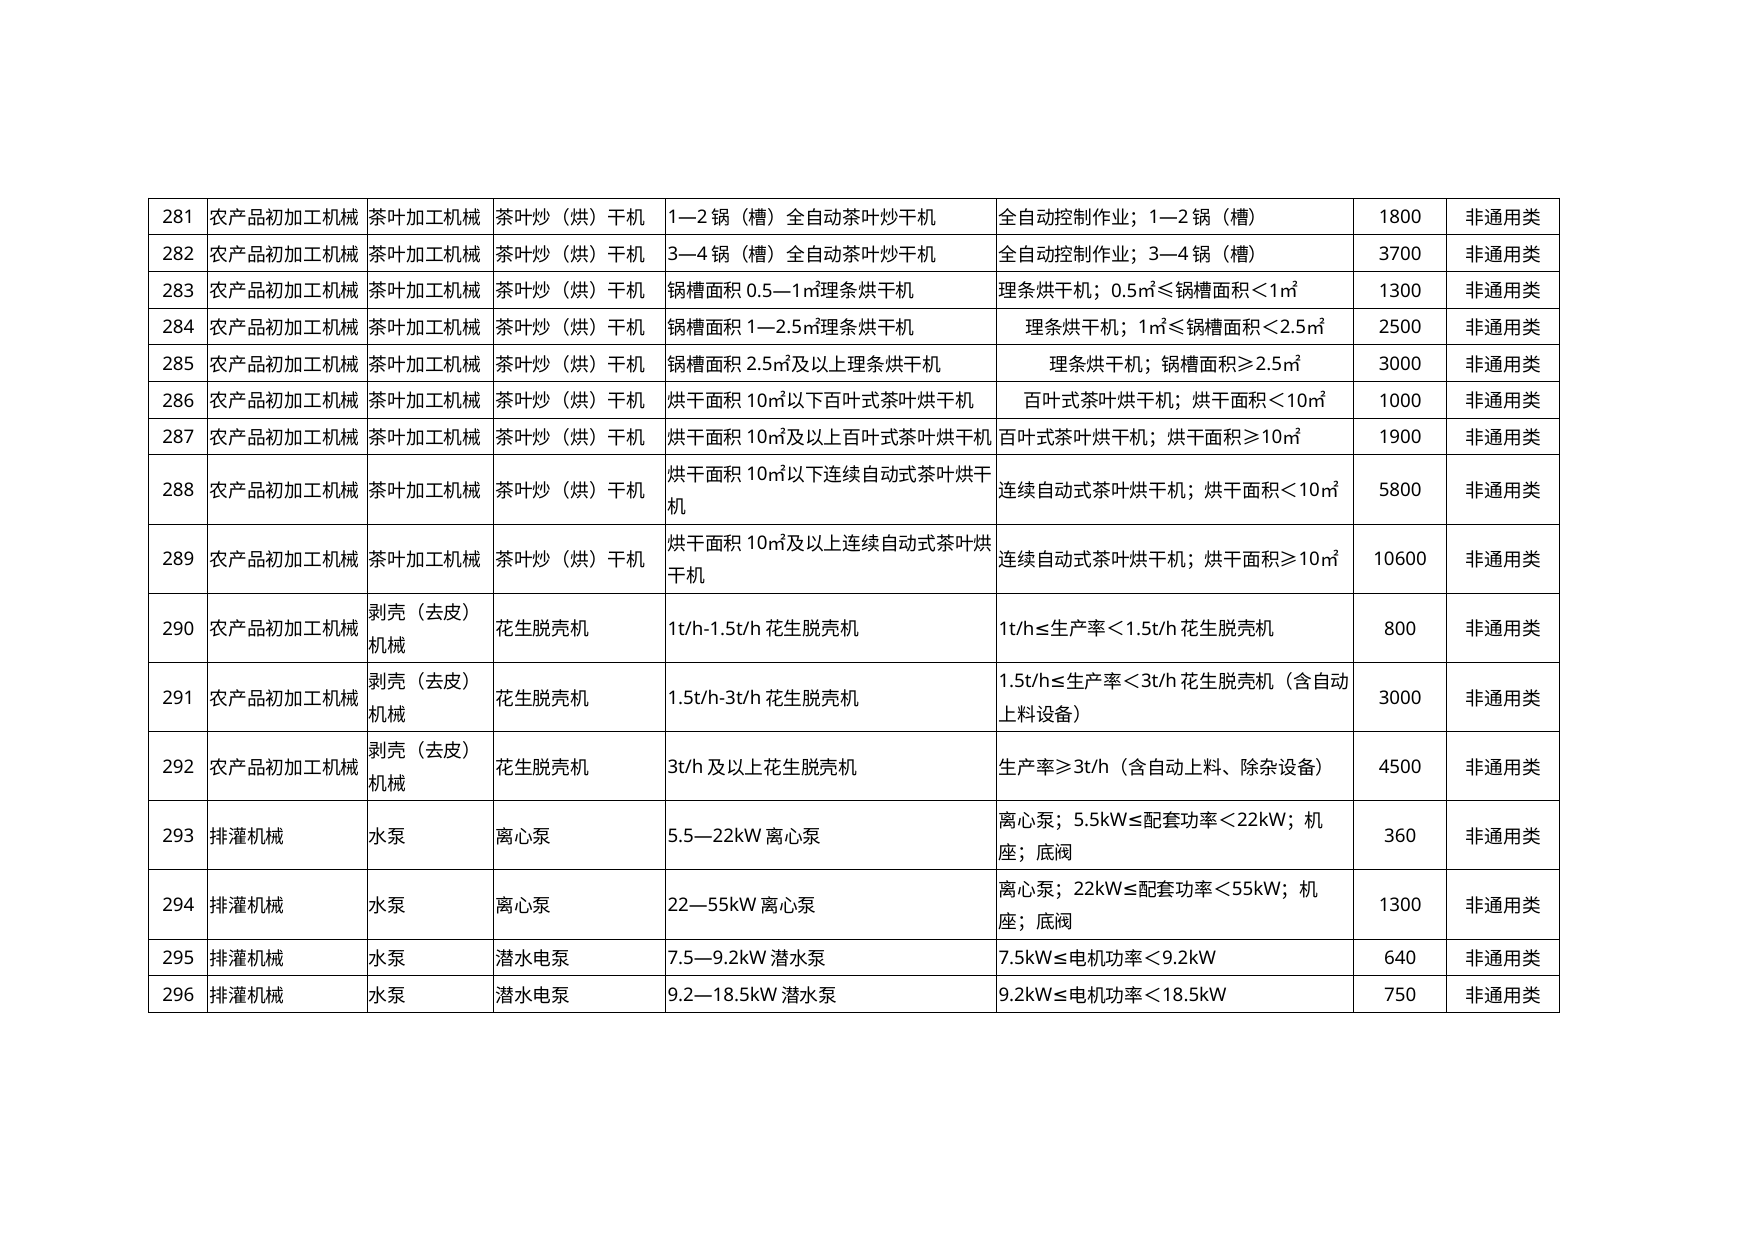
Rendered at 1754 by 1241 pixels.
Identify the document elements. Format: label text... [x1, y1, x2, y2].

table_cell 连续自动式茶叶烘干机；烘干面积＜10㎡ [997, 455, 1353, 523]
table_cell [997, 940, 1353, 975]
table_cell 2500 [1354, 309, 1446, 344]
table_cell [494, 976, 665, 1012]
table_cell 22—55kW离心泵 [666, 870, 996, 938]
table_cell 289 [149, 525, 207, 593]
table_cell 5.5—22kW离心泵 [666, 801, 996, 869]
table_cell 连续自动式茶叶烘干机；烘干面积≥10㎡ [997, 525, 1353, 593]
table_cell 360 [1354, 801, 1446, 869]
table_cell 1800 [1354, 199, 1446, 234]
table_cell 1t/h≤生产率＜1.5t/h花生脱壳机 [997, 594, 1353, 662]
table_cell 非通用类 [1447, 235, 1559, 271]
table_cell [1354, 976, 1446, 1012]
table_cell 百叶式茶叶烘干机；烘干面积＜10㎡ [997, 382, 1353, 418]
table_cell 烘干面积10㎡及以上连续自动式茶叶烘干机 [666, 525, 996, 593]
table_cell 1—2锅（槽）全自动茶叶炒干机 [666, 199, 996, 234]
table_cell 茶叶加工机械 [368, 235, 493, 271]
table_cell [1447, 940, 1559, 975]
table_cell 农产品初加工机械 [208, 199, 367, 234]
table_cell 剥壳（去皮）机械 [368, 663, 493, 731]
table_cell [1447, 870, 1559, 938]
table_cell 茶叶加工机械 [368, 345, 493, 381]
table_cell 非通用类 [1447, 382, 1559, 418]
table_cell 茶叶炒（烘）干机 [494, 455, 665, 523]
table_cell 10600 [1354, 525, 1446, 593]
table_cell 理条烘干机；锅槽面积≥2.5㎡ [997, 345, 1353, 381]
table_cell 3000 [1354, 345, 1446, 381]
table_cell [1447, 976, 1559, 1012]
table_cell 农产品初加工机械 [208, 382, 367, 418]
table_cell 非通用类 [1447, 419, 1559, 454]
table_cell 284 [149, 309, 207, 344]
table_cell 290 [149, 594, 207, 662]
table_cell 非通用类 [1447, 345, 1559, 381]
table_cell 茶叶炒（烘）干机 [494, 382, 665, 418]
table_cell 剥壳（去皮）机械 [368, 594, 493, 662]
table_cell 锅槽面积2.5㎡及以上理条烘干机 [666, 345, 996, 381]
table_cell 5800 [1354, 455, 1446, 523]
table_cell 茶叶炒（烘）干机 [494, 419, 665, 454]
table_cell 理条烘干机；0.5㎡≤锅槽面积＜1㎡ [997, 272, 1353, 308]
table_cell 花生脱壳机 [494, 663, 665, 731]
table_cell 4500 [1354, 732, 1446, 800]
table_cell 3700 [1354, 235, 1446, 271]
table_cell 茶叶炒（烘）干机 [494, 345, 665, 381]
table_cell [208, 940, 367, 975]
table_cell 水泵 [368, 801, 493, 869]
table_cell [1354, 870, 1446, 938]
table_cell 288 [149, 455, 207, 523]
table_cell 农产品初加工机械 [208, 525, 367, 593]
table_cell 非通用类 [1447, 525, 1559, 593]
table_cell 农产品初加工机械 [208, 663, 367, 731]
table_cell 282 [149, 235, 207, 271]
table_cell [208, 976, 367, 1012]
table_cell 1t/h-1.5t/h花生脱壳机 [666, 594, 996, 662]
table_cell 生产率≥3t/h（含自动上料、除杂设备） [997, 732, 1353, 800]
table_cell 非通用类 [1447, 801, 1559, 869]
table_cell 非通用类 [1447, 732, 1559, 800]
table_cell 非通用类 [1447, 309, 1559, 344]
table_cell 茶叶加工机械 [368, 455, 493, 523]
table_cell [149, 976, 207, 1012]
table_cell 农产品初加工机械 [208, 345, 367, 381]
table_cell 茶叶加工机械 [368, 272, 493, 308]
table_cell 茶叶加工机械 [368, 199, 493, 234]
table_cell 离心泵；5.5kW≤配套功率＜22kW；机座；底阀 [997, 801, 1353, 869]
table_cell 286 [149, 382, 207, 418]
table_cell 花生脱壳机 [494, 732, 665, 800]
table_cell 烘干面积10㎡及以上百叶式茶叶烘干机 [666, 419, 996, 454]
table_cell 1.5t/h-3t/h花生脱壳机 [666, 663, 996, 731]
table_cell 293 [149, 801, 207, 869]
table_cell 1900 [1354, 419, 1446, 454]
table_cell 离心泵 [494, 801, 665, 869]
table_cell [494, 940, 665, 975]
table_cell 3—4锅（槽）全自动茶叶炒干机 [666, 235, 996, 271]
table_cell 茶叶炒（烘）干机 [494, 272, 665, 308]
table_cell 花生脱壳机 [494, 594, 665, 662]
table_cell 离心泵；22kW≤配套功率＜55kW；机座；底阀 [997, 870, 1353, 938]
table_cell 800 [1354, 594, 1446, 662]
table_cell 农产品初加工机械 [208, 272, 367, 308]
table_cell 茶叶炒（烘）干机 [494, 235, 665, 271]
table_cell 287 [149, 419, 207, 454]
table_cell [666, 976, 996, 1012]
table_cell 1300 [1354, 272, 1446, 308]
table_cell 1.5t/h≤生产率＜3t/h花生脱壳机（含自动上料设备） [997, 663, 1353, 731]
table_cell 茶叶加工机械 [368, 309, 493, 344]
table_cell 291 [149, 663, 207, 731]
table_cell 非通用类 [1447, 663, 1559, 731]
table_cell 烘干面积10㎡以下连续自动式茶叶烘干机 [666, 455, 996, 523]
table_cell 百叶式茶叶烘干机；烘干面积≥10㎡ [997, 419, 1353, 454]
table_cell 水泵 [368, 870, 493, 938]
table_cell 281 [149, 199, 207, 234]
table_cell 农产品初加工机械 [208, 235, 367, 271]
table_cell 茶叶加工机械 [368, 525, 493, 593]
table_cell 农产品初加工机械 [208, 732, 367, 800]
table_cell 全自动控制作业；3—4锅（槽） [997, 235, 1353, 271]
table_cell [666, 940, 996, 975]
table_cell 非通用类 [1447, 594, 1559, 662]
table_cell 非通用类 [1447, 199, 1559, 234]
table_cell 茶叶炒（烘）干机 [494, 309, 665, 344]
table_cell 3t/h及以上花生脱壳机 [666, 732, 996, 800]
table_cell 全自动控制作业；1—2锅（槽） [997, 199, 1353, 234]
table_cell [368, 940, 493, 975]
table_cell 3000 [1354, 663, 1446, 731]
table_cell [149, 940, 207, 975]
table_cell 理条烘干机；1㎡≤锅槽面积＜2.5㎡ [997, 309, 1353, 344]
table_cell 294 [149, 870, 207, 938]
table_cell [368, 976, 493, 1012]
table_cell 剥壳（去皮）机械 [368, 732, 493, 800]
table_cell 排灌机械 [208, 870, 367, 938]
table_cell 非通用类 [1447, 272, 1559, 308]
table_cell 非通用类 [1447, 455, 1559, 523]
table_cell 茶叶炒（烘）干机 [494, 199, 665, 234]
table_cell 农产品初加工机械 [208, 419, 367, 454]
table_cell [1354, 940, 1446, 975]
table_cell 农产品初加工机械 [208, 309, 367, 344]
table_cell 茶叶炒（烘）干机 [494, 525, 665, 593]
table_cell 锅槽面积1—2.5㎡理条烘干机 [666, 309, 996, 344]
table_cell 离心泵 [494, 870, 665, 938]
table_cell 茶叶加工机械 [368, 419, 493, 454]
table_cell 农产品初加工机械 [208, 594, 367, 662]
table_cell 锅槽面积0.5—1㎡理条烘干机 [666, 272, 996, 308]
table_cell 烘干面积10㎡以下百叶式茶叶烘干机 [666, 382, 996, 418]
table_cell 285 [149, 345, 207, 381]
table_cell 1000 [1354, 382, 1446, 418]
table_cell 农产品初加工机械 [208, 455, 367, 523]
table_cell 292 [149, 732, 207, 800]
table_cell 排灌机械 [208, 801, 367, 869]
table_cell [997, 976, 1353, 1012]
table_cell 283 [149, 272, 207, 308]
table_cell 茶叶加工机械 [368, 382, 493, 418]
